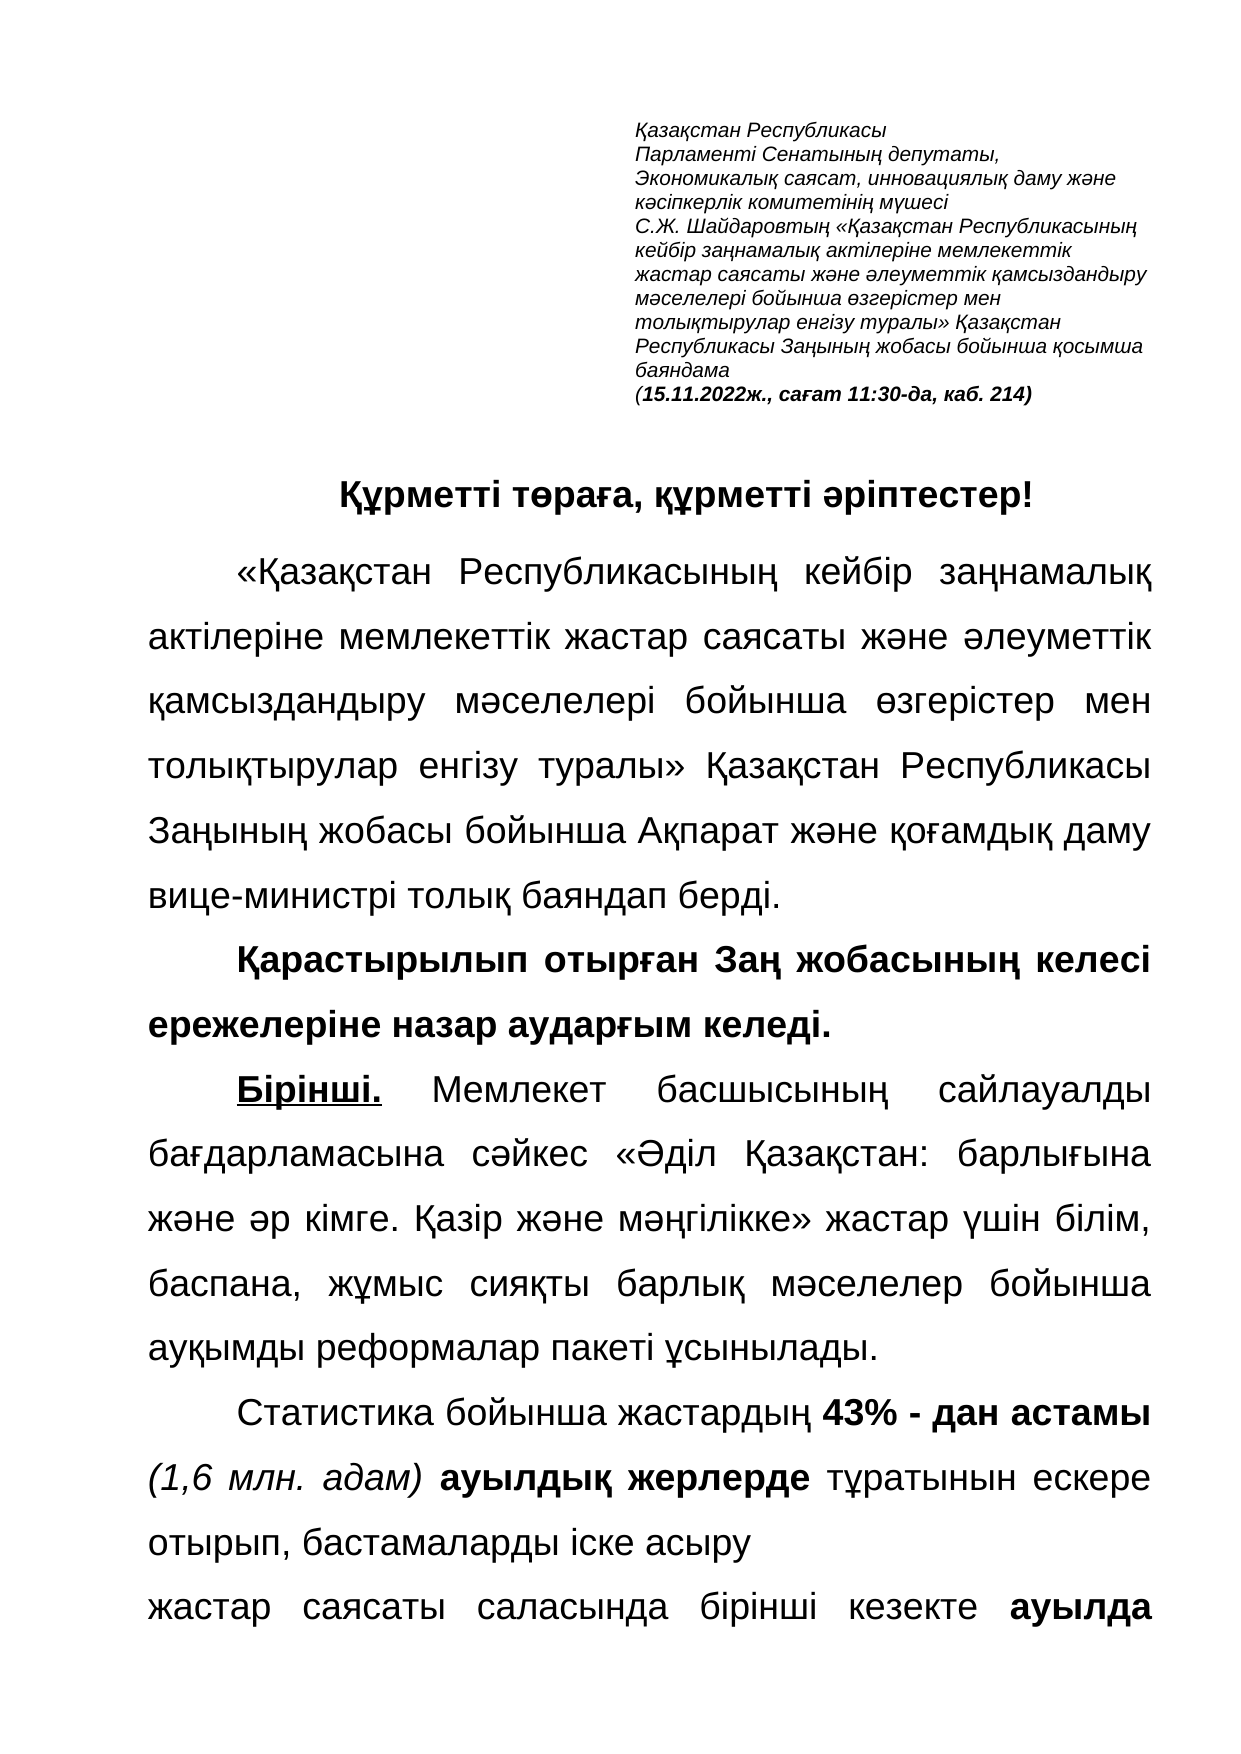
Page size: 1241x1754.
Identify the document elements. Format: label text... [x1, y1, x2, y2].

text Құрметті төраға, құрметті әріптестер! [148, 473, 1152, 516]
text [148, 1584, 1152, 1638]
text (15.11.2022ж., сағат 11:30-да, каб. 214) [635, 382, 1152, 406]
text Бірінші. Мемлекет басшысының сайлауалды бағдарламасына сәйкес «Әділ Қазақстан: барлығына және әр кімге. Қазір және мәңгілікке» жастар үшін білім, баспана, жұмыс сияқты барлық мәселелер бойынша ауқымды реформалар пакеті ұсынылады. [148, 1067, 1152, 1369]
text «Қазақстан Республикасының кейбір заңнамалық актілеріне мемлекеттік жастар саясаты және әлеуметтік қамсыздандыру мәселелері бойынша өзгерістер мен толықтырулар енгізу туралы» Қазақстан Республикасы Заңының жобасы бойынша Ақпарат және қоғамдық даму вице-министрі толық баяндап берді. [148, 549, 1152, 916]
text Статистика бойынша жастардың 43% - дан астамы (1,6 млн. адам) ауылдық жерлерде тұратынын ескере отырып, бастамаларды іске асыру [148, 1390, 1152, 1563]
text Қазақстан Республикасы [635, 118, 1152, 142]
text С.Ж. Шайдаровтың «Қазақстан Республикасының кейбір заңнамалық актілеріне мемлекеттік жастар саясаты және әлеуметтік қамсыздандыру мәселелері бойынша өзгерістер мен толықтырулар енгізу туралы» Қазақстан Республикасы Заңының жобасы бойынша қосымша баяндама [635, 214, 1152, 382]
text Экономикалық саясат, инновациялық даму және кәсіпкерлік комитетінің мүшесі [635, 166, 1152, 214]
text Парламенті Сенатының депутаты, [635, 142, 1152, 166]
text Қарастырылып отырған Заң жобасының келесі ережелеріне назар аударғым келеді. [148, 937, 1152, 1045]
